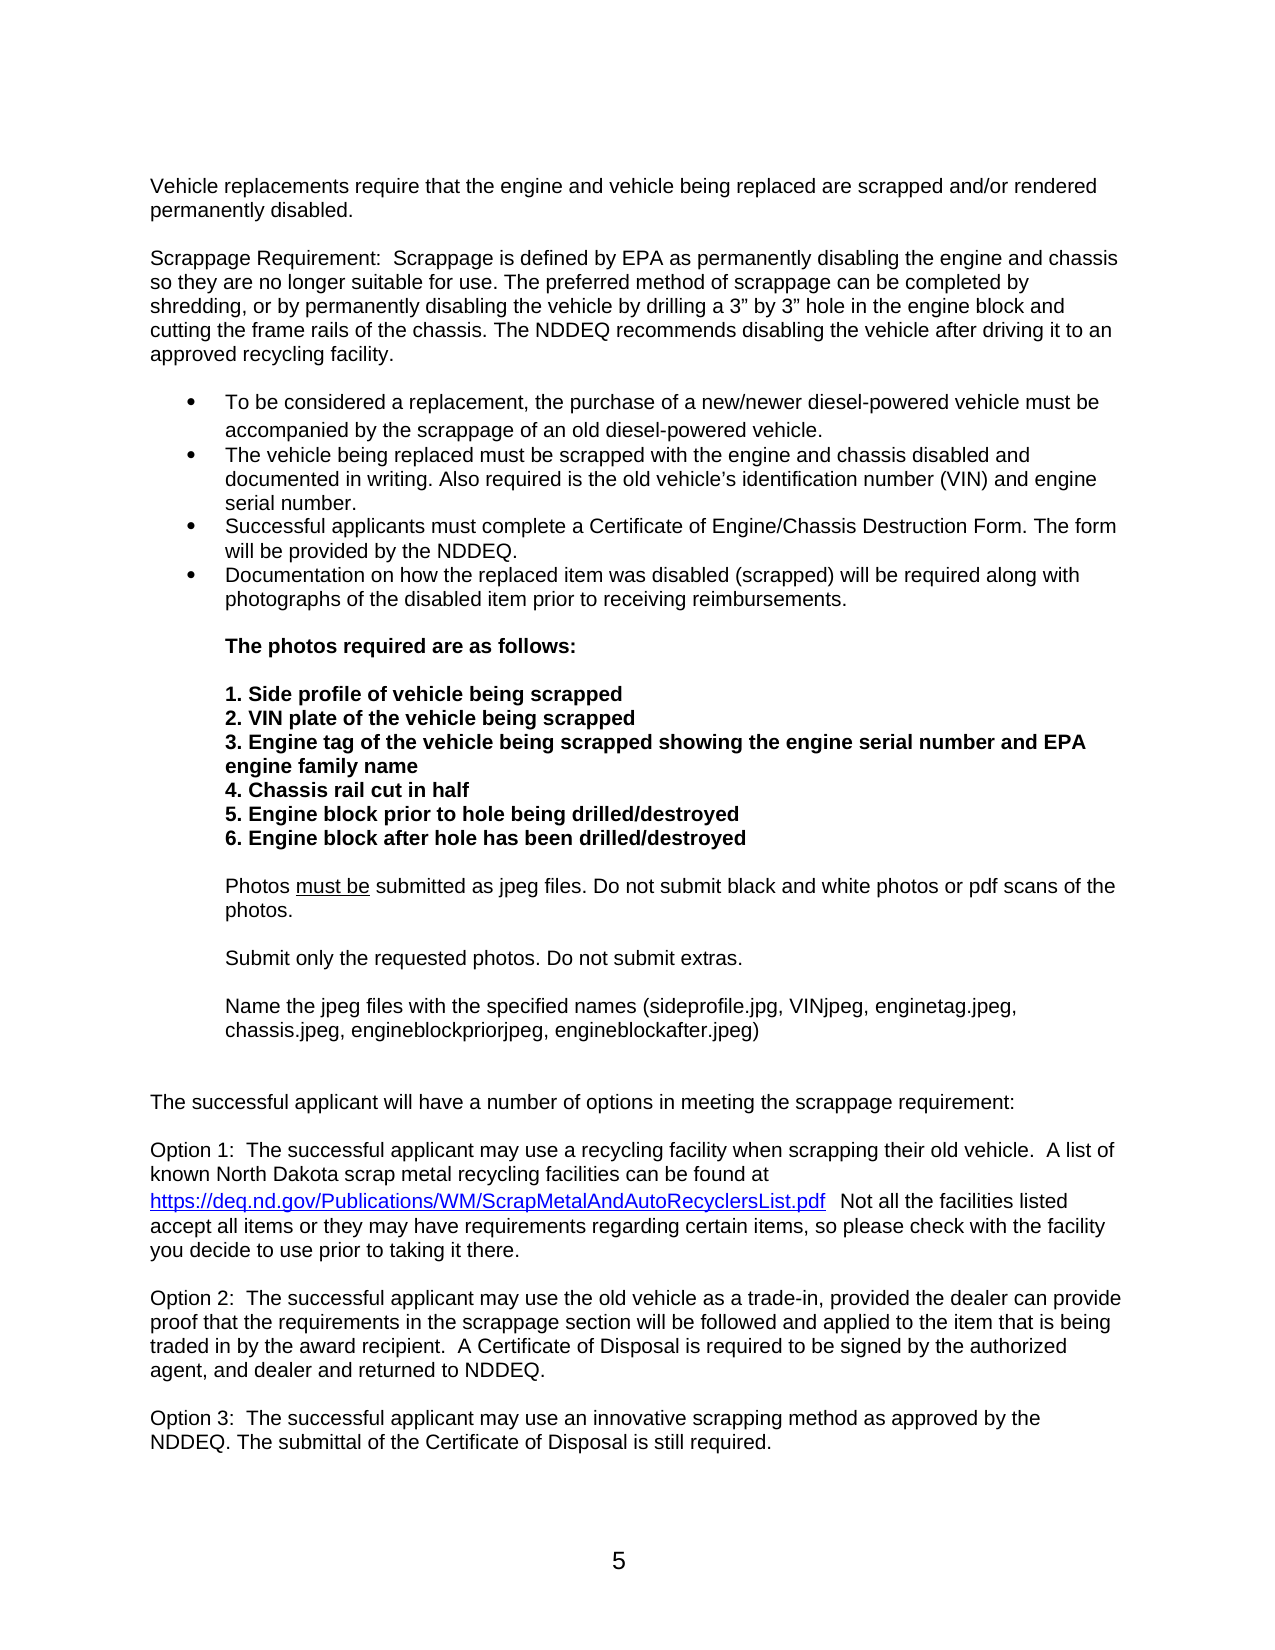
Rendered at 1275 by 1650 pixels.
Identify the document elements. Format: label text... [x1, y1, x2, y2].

text Name the jpeg files with the specified names (sideprofile.jpg, VINjpeg, enginetag.jpeg, chassis.jpeg, engineblockpriorjpeg, engineblockafter.jpeg) [225, 994, 1125, 1042]
list Documentation on how the replaced item was disabled (scrapped) will be required along with photographs of the disabled item prior to receiving reimbursements. [187, 562, 1125, 610]
text 4. Chassis rail cut in half [225, 778, 1125, 802]
text 5. Engine block prior to hole being drilled/destroyed [225, 802, 1125, 826]
text The successful applicant will have a number of options in meeting the scrappage requirement: [150, 1089, 1125, 1113]
text Option 1: The successful applicant may use a recycling facility when scrapping their old vehicle. A list of known North Dakota scrap metal recycling facilities can be found at https://deq.nd.gov/Publications/WM/ScrapMetalAndAutoRecyclersList.pdf Not all the facilities listed accept all items or they may have requirements regarding certain items, so please check with the facility you decide to use prior to taking it there. [150, 1137, 1125, 1262]
text Option 3: The successful applicant may use an innovative scrapping method as approved by the NDDEQ. The submittal of the Certificate of Disposal is still required. [150, 1406, 1125, 1454]
text 2. VIN plate of the vehicle being scrapped [225, 706, 1125, 730]
list To be considered a replacement, the purchase of a new/newer diesel-powered vehicle must be accompanied by the scrappage of an old diesel-powered vehicle. [187, 389, 1125, 442]
text 1. Side profile of vehicle being scrapped [225, 682, 1125, 706]
text The photos required are as follows: [225, 634, 1125, 658]
list Successful applicants must complete a Certificate of Engine/Chassis Destruction Form. The form will be provided by the NDDEQ. [187, 514, 1125, 562]
text 3. Engine tag of the vehicle being scrapped showing the engine serial number and EPA engine family name [225, 730, 1125, 778]
text Scrappage Requirement: Scrappage is defined by EPA as permanently disabling the engine and chassis so they are no longer suitable for use. The preferred method of scrappage can be completed by shredding, or by permanently disabling the vehicle by drilling a 3” by 3” hole in the engine block and cutting the frame rails of the chassis. The NDDEQ recommends disabling the vehicle after driving it to an approved recycling facility. [150, 246, 1125, 366]
text 6. Engine block after hole has been drilled/destroyed [225, 826, 1125, 850]
text Submit only the requested photos. Do not submit extras. [225, 946, 1125, 970]
text Vehicle replacements require that the engine and vehicle being replaced are scrapped and/or rendered permanently disabled. [150, 174, 1125, 222]
list The vehicle being replaced must be scrapped with the engine and chassis disabled and documented in writing. Also required is the old vehicle’s identification number (VIN) and engine serial number. [187, 442, 1125, 514]
text Photos must be submitted as jpeg files. Do not submit black and white photos or pdf scans of the photos. [225, 874, 1125, 922]
text Option 2: The successful applicant may use the old vehicle as a trade-in, provided the dealer can provide proof that the requirements in the scrappage section will be followed and applied to the item that is being traded in by the award recipient. A Certificate of Disposal is required to be signed by the authorized agent, and dealer and returned to NDDEQ. [150, 1286, 1125, 1382]
